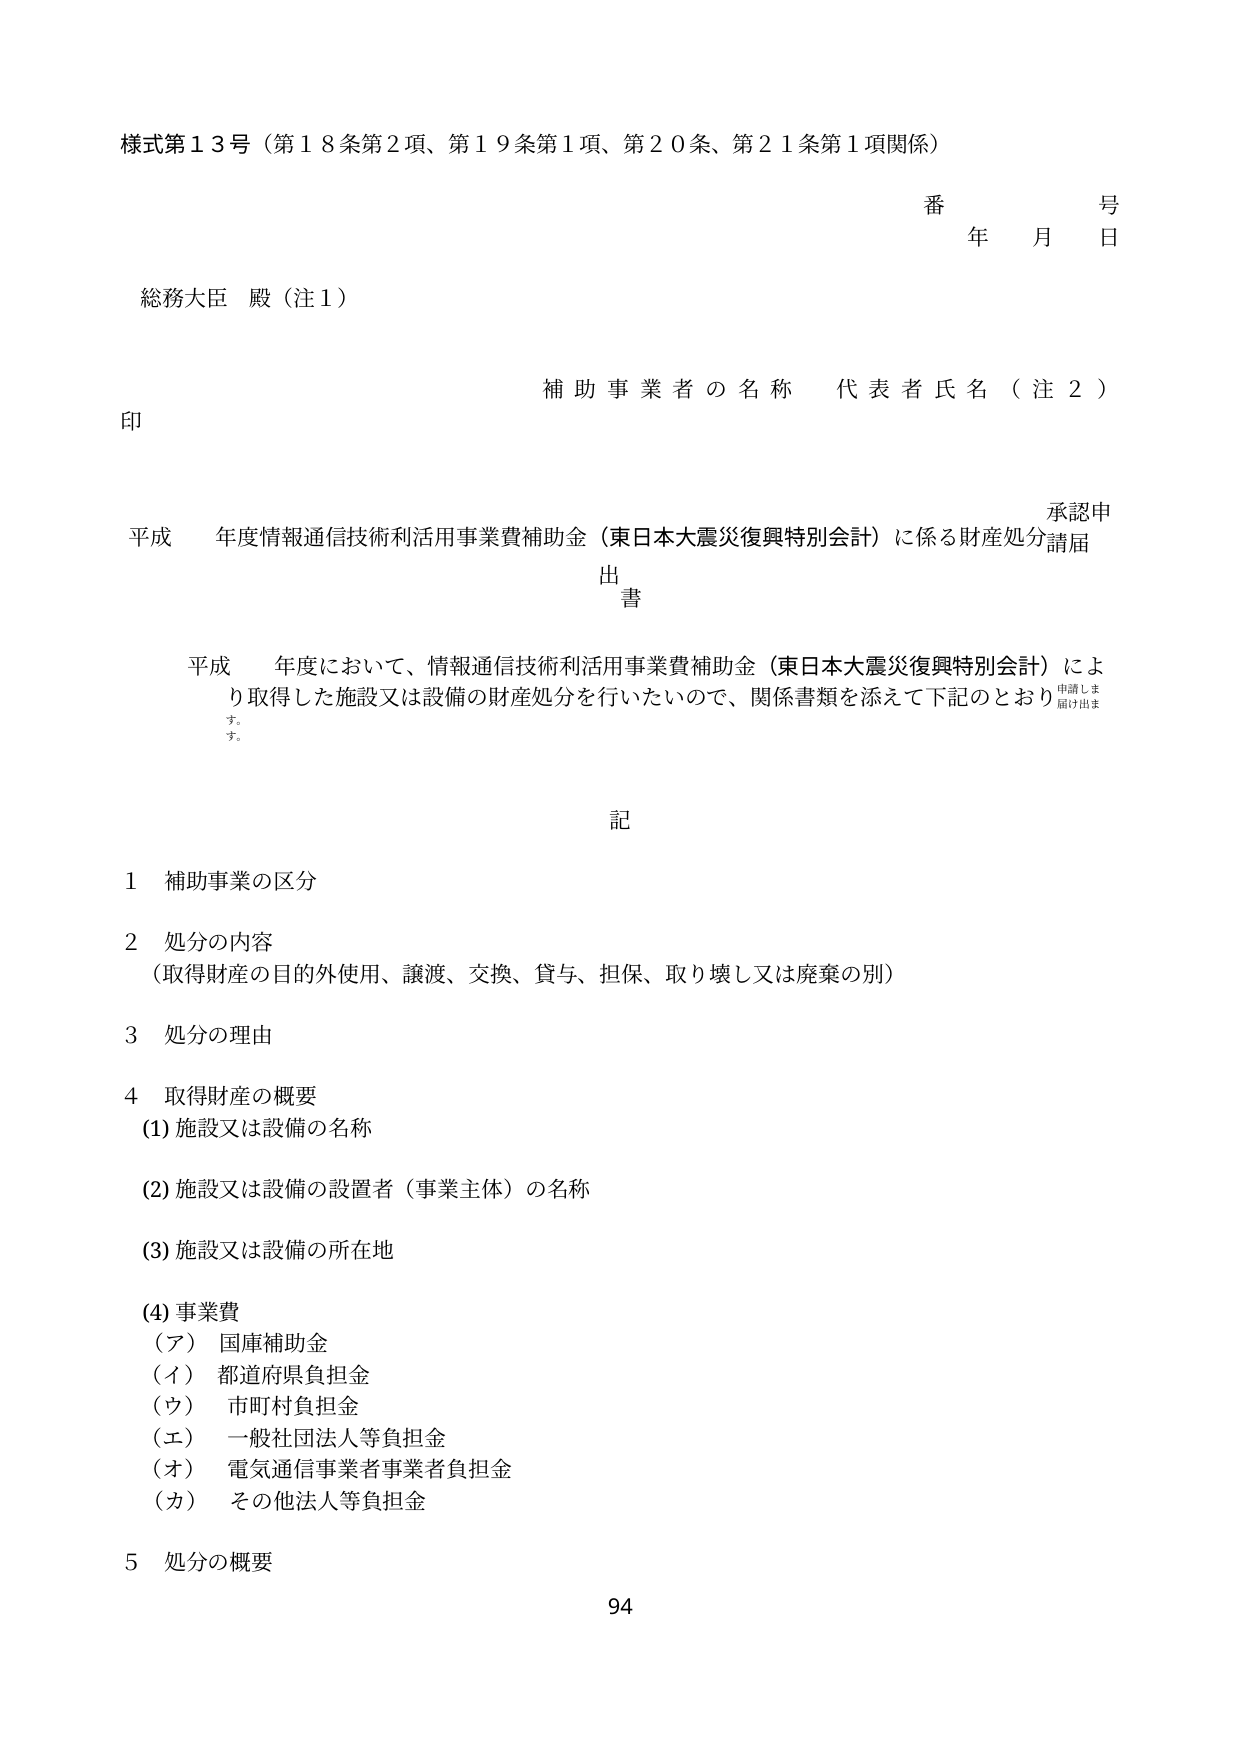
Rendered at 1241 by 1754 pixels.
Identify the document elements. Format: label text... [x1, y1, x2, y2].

text 番 号 [120, 189, 1120, 220]
text （取得財産の目的外使用、譲渡、交換、貸与、担保、取り壊し又は廃棄の別） [120, 957, 1120, 988]
text （ア） 国庫補助金 [120, 1327, 1120, 1358]
text （カ） その他法人等負担金 [120, 1484, 1120, 1515]
text （オ） 電気通信事業者事業者負担金 [120, 1452, 1120, 1484]
text （エ） 一般社団法人等負担金 [120, 1421, 1120, 1452]
text ２ 処分の内容 [120, 926, 1120, 957]
text （イ） 都道府県負担金 [120, 1358, 1120, 1389]
text 平成 年度情報通信技術利活用事業費補助金（東日本大震災復興特別会計）に係る財産処分承認申請届 出書 [120, 495, 1120, 619]
text 平成 年度において、情報通信技術利活用事業費補助金（東日本大震災復興特別会計）により取得した施設又は設備の財産処分を行いたいので、関係書類を添えて下記のとおり [165, 649, 1120, 743]
text 年 月 日 [120, 220, 1120, 252]
text 様式第１３号（第１８条第２項、第１９条第１項、第２０条、第２１条第１項関係） [120, 127, 1120, 159]
text 記 [120, 803, 1120, 834]
text (2) 施設又は設備の設置者（事業主体）の名称 [120, 1172, 1120, 1204]
text １ 補助事業の区分 [120, 864, 1120, 896]
text 総務大臣 殿（注１） [120, 281, 1120, 313]
text （ウ） 市町村負担金 [120, 1389, 1120, 1421]
text ４ 取得財産の概要 [120, 1079, 1120, 1111]
text (3) 施設又は設備の所在地 [120, 1234, 1120, 1265]
text 補助事業者の名称 代表者氏名（注２） 印 [120, 372, 1120, 435]
text (4) 事業費 [120, 1295, 1120, 1327]
text ５ 処分の概要 [120, 1545, 1120, 1577]
text ３ 処分の理由 [120, 1018, 1120, 1050]
text (1) 施設又は設備の名称 [120, 1111, 1120, 1142]
